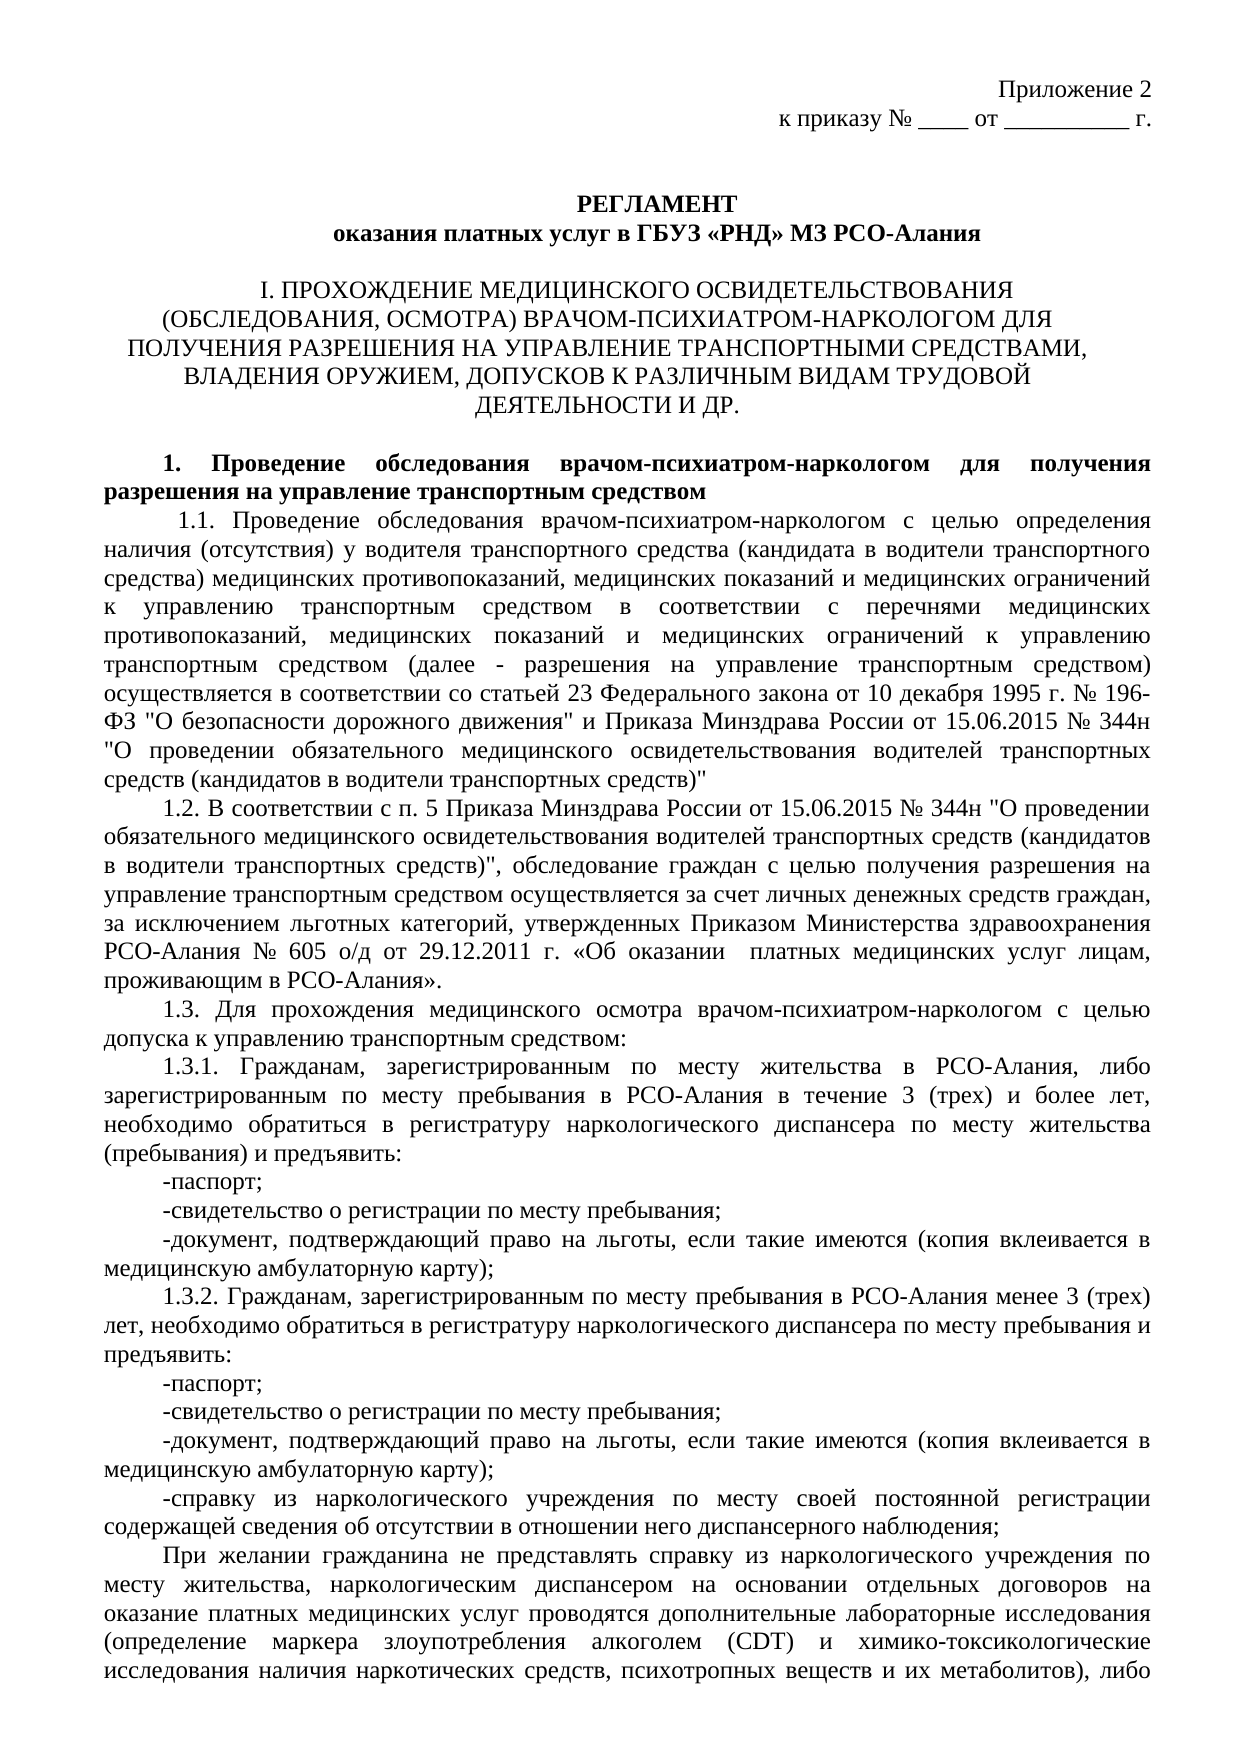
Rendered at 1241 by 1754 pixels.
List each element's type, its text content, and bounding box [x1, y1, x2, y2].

text оказания платных услуг в ГБУЗ «РНД» МЗ РСО-Алания [103, 218, 1152, 246]
text 1. Проведение обследования врачом-психиатром-наркологом для получения разрешения на управление транспортным средством [103, 448, 1152, 505]
text -документ, подтверждающий право на льготы, если такие имеются (копия вклеивается в медицинскую амбулаторную карту); [103, 1425, 1152, 1483]
text I. ПРОХОЖДЕНИЕ МЕДИЦИНСКОГО ОСВИДЕТЕЛЬСТВОВАНИЯ (ОБСЛЕДОВАНИЯ, ОСМОТРА) ВРАЧОМ-ПСИХИАТРОМ-НАРКОЛОГОМ ДЛЯ ПОЛУЧЕНИЯ РАЗРЕШЕНИЯ НА УПРАВЛЕНИЕ ТРАНСПОРТНЫМИ СРЕДСТВАМИ, ВЛАДЕНИЯ ОРУЖИЕМ, ДОПУСКОВ К РАЗЛИЧНЫМ ВИДАМ ТРУДОВОЙ ДЕЯТЕЛЬНОСТИ И ДР. [103, 275, 1111, 419]
text -документ, подтверждающий право на льготы, если такие имеются (копия вклеивается в медицинскую амбулаторную карту); [103, 1224, 1152, 1281]
text -паспорт; [103, 1166, 1152, 1195]
text -паспорт; [103, 1368, 1152, 1396]
text 1.3. Для прохождения медицинского осмотра врачом-психиатром-наркологом с целью допуска к управлению транспортным средством: [103, 994, 1152, 1051]
text -свидетельство о регистрации по месту пребывания; [103, 1396, 1152, 1425]
text РЕГЛАМЕНТ [103, 189, 1152, 218]
text Приложение 2 [103, 74, 1152, 103]
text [103, 1540, 1152, 1684]
text 1.3.2. Гражданам, зарегистрированным по месту пребывания в РСО-Алания менее 3 (трех) лет, необходимо обратиться в регистратуру наркологического диспансера по месту пребывания и предъявить: [103, 1281, 1152, 1368]
text -справку из наркологического учреждения по месту своей постоянной регистрации содержащей сведения об отсутствии в отношении него диспансерного наблюдения; [103, 1483, 1152, 1540]
text 1.3.1. Гражданам, зарегистрированным по месту жительства в РСО-Алания, либо зарегистрированным по месту пребывания в РСО-Алания в течение 3 (трех) и более лет, необходимо обратиться в регистратуру наркологического диспансера по месту жительства (пребывания) и предъявить: [103, 1051, 1152, 1166]
text -свидетельство о регистрации по месту пребывания; [103, 1195, 1152, 1224]
text к приказу № ____ от __________ г. [103, 103, 1152, 131]
text 1.2. В соответствии с п. 5 Приказа Минздрава России от 15.06.2015 № 344н "О проведении обязательного медицинского освидетельствования водителей транспортных средств (кандидатов в водители транспортных средств)", обследование граждан с целью получения разрешения на управление транспортным средством осуществляется за счет личных денежных средств граждан, за исключением льготных категорий, утвержденных Приказом Министерства здравоохранения РСО-Алания № 605 о/д от 29.12.2011 г. «Об оказании платных медицинских услуг лицам, проживающим в РСО-Алания». [103, 793, 1152, 994]
title 1.1. Проведение обследования врачом-психиатром-наркологом с целью определения наличия (отсутствия) у водителя транспортного средства (кандидата в водители транспортного средства) медицинских противопоказаний, медицинских показаний и медицинских ограничений к управлению транспортным средством в соответствии с перечнями медицинских противопоказаний, медицинских показаний и медицинских ограничений к управлению транспортным средством (далее - разрешения на управление транспортным средством) осуществляется в соответствии со статьей 23 Федерального закона от 10 декабря 1995 г. № 196-ФЗ "О безопасности дорожного движения" и Приказа Минздрава России от 15.06.2015 № 344н "О проведении обязательного медицинского освидетельствования водителей транспортных средств (кандидатов в водители транспортных средств)" [103, 505, 1152, 793]
